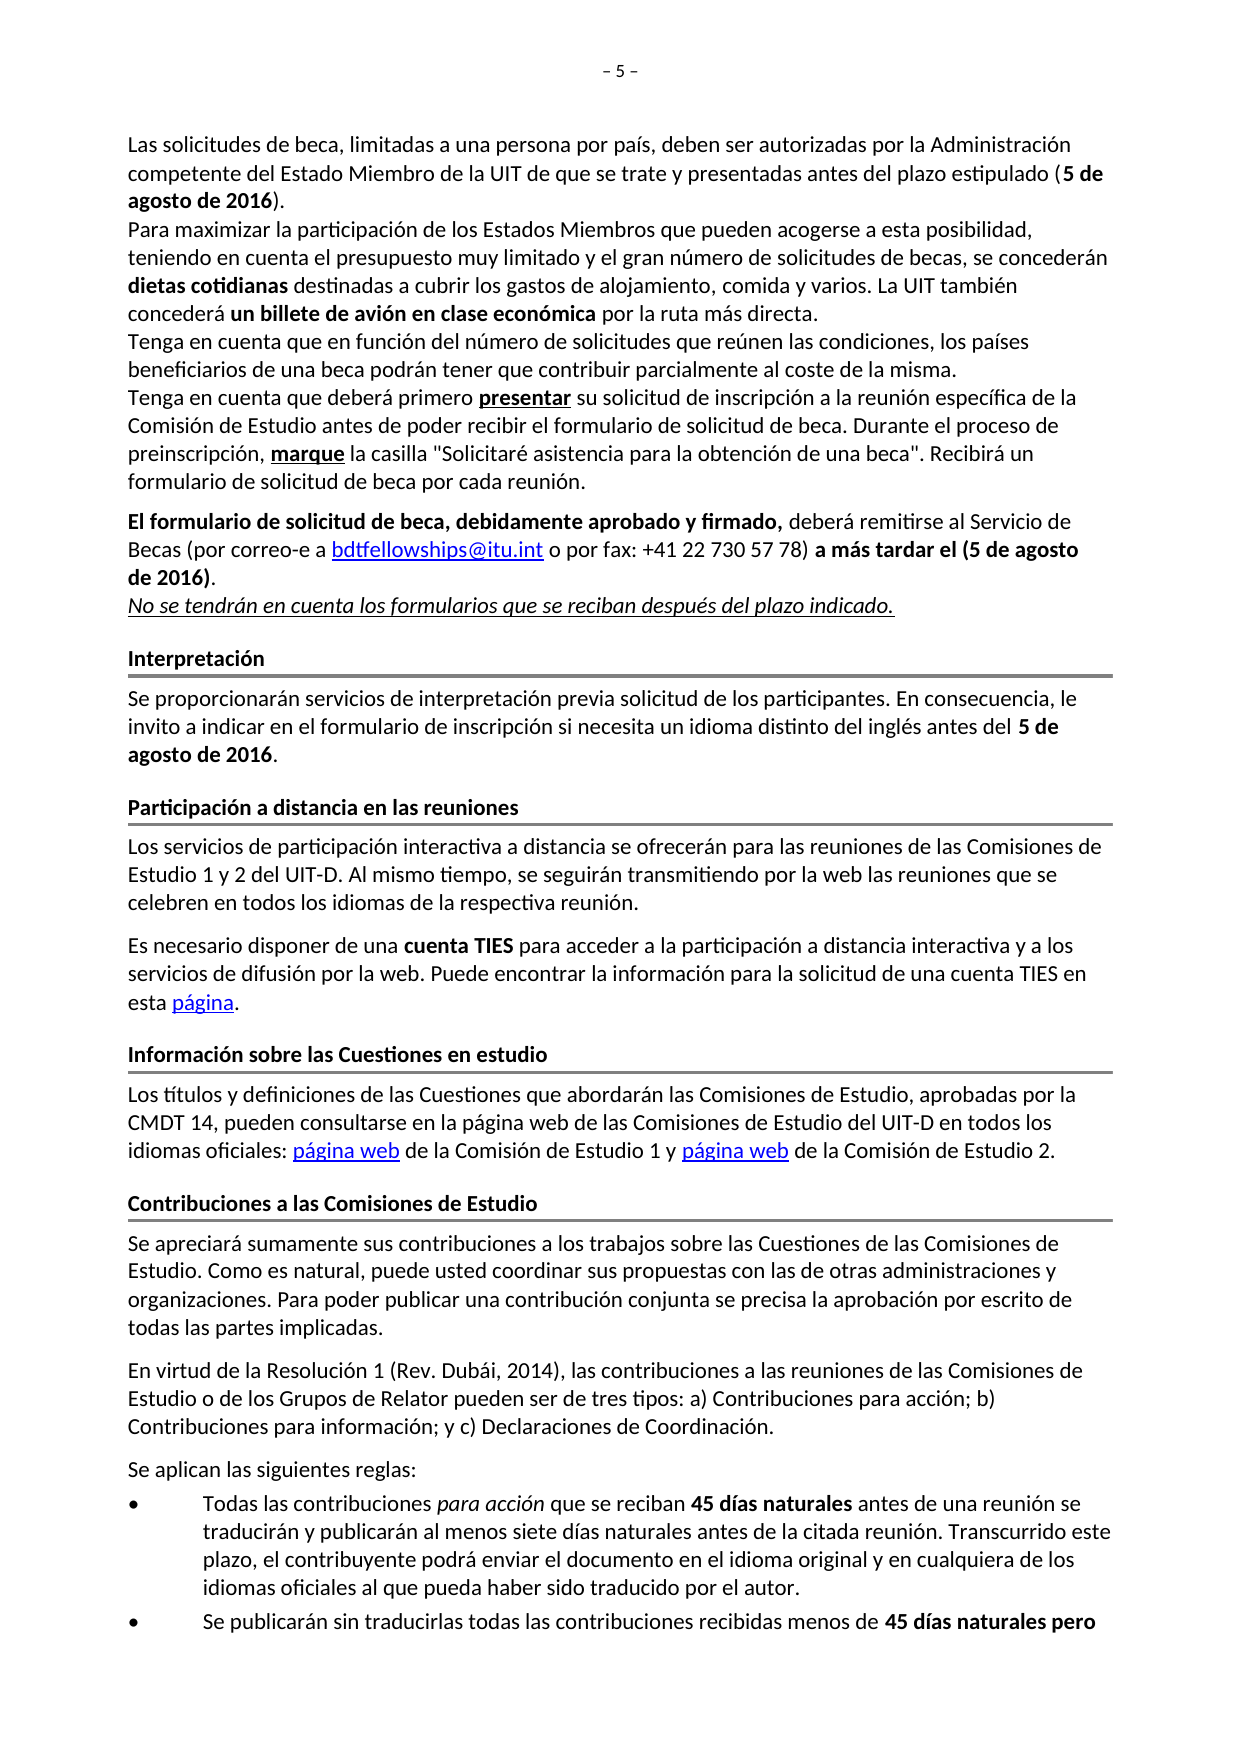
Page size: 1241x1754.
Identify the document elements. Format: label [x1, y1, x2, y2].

table_cell [116, 118, 1124, 1635]
